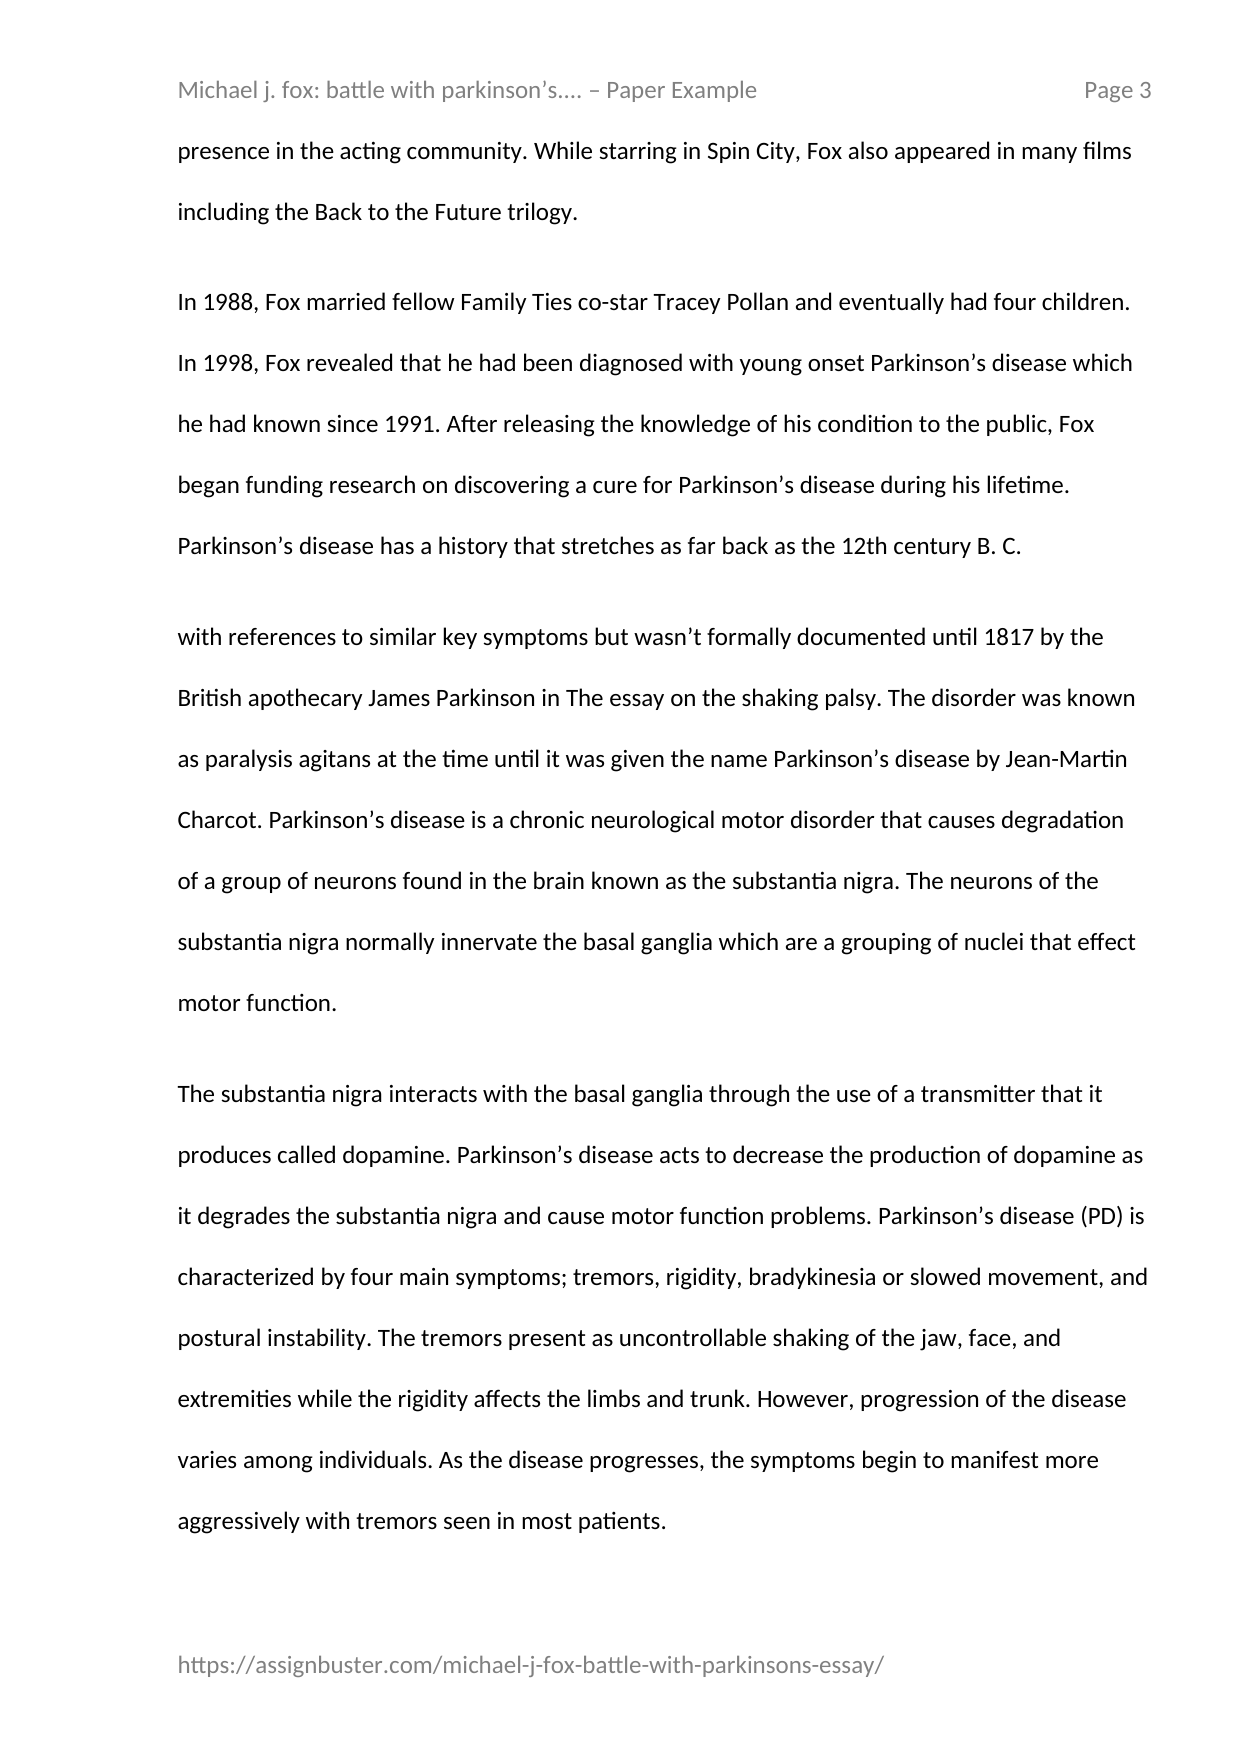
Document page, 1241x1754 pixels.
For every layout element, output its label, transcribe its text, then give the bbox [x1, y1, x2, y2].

text In 1988, Fox married fellow Family Ties co-star Tracey Pollan and eventually had four children. In 1998, Fox revealed that he had been diagnosed with young onset Parkinson’s disease which he had known since 1991. After releasing the knowledge of his condition to the public, Fox began funding research on discovering a cure for Parkinson’s disease during his lifetime. Parkinson’s disease has a history that stretches as far back as the 12th century B. C. [177, 286, 1152, 561]
text with references to similar key symptoms but wasn’t formally documented until 1817 by the British apothecary James Parkinson in The essay on the shaking palsy. The disorder was known as paralysis agitans at the time until it was given the name Parkinson’s disease by Jean-Martin Charcot. Parkinson’s disease is a chronic neurological motor disorder that causes degradation of a group of neurons found in the brain known as the substantia nigra. The neurons of the substantia nigra normally innervate the basal ganglia which are a grouping of nuclei that effect motor function. [177, 621, 1152, 1018]
text The substantia nigra interacts with the basal ganglia through the use of a transmitter that it produces called dopamine. Parkinson’s disease acts to decrease the production of dopamine as it degrades the substantia nigra and cause motor function problems. Parkinson’s disease (PD) is characterized by four main symptoms; tremors, rigidity, bradykinesia or slowed movement, and postural instability. The tremors present as uncontrollable shaking of the jaw, face, and extremities while the rigidity affects the limbs and trunk. However, progression of the disease varies among individuals. As the disease progresses, the symptoms begin to manifest more aggressively with tremors seen in most patients. [177, 1078, 1152, 1536]
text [177, 135, 1152, 226]
